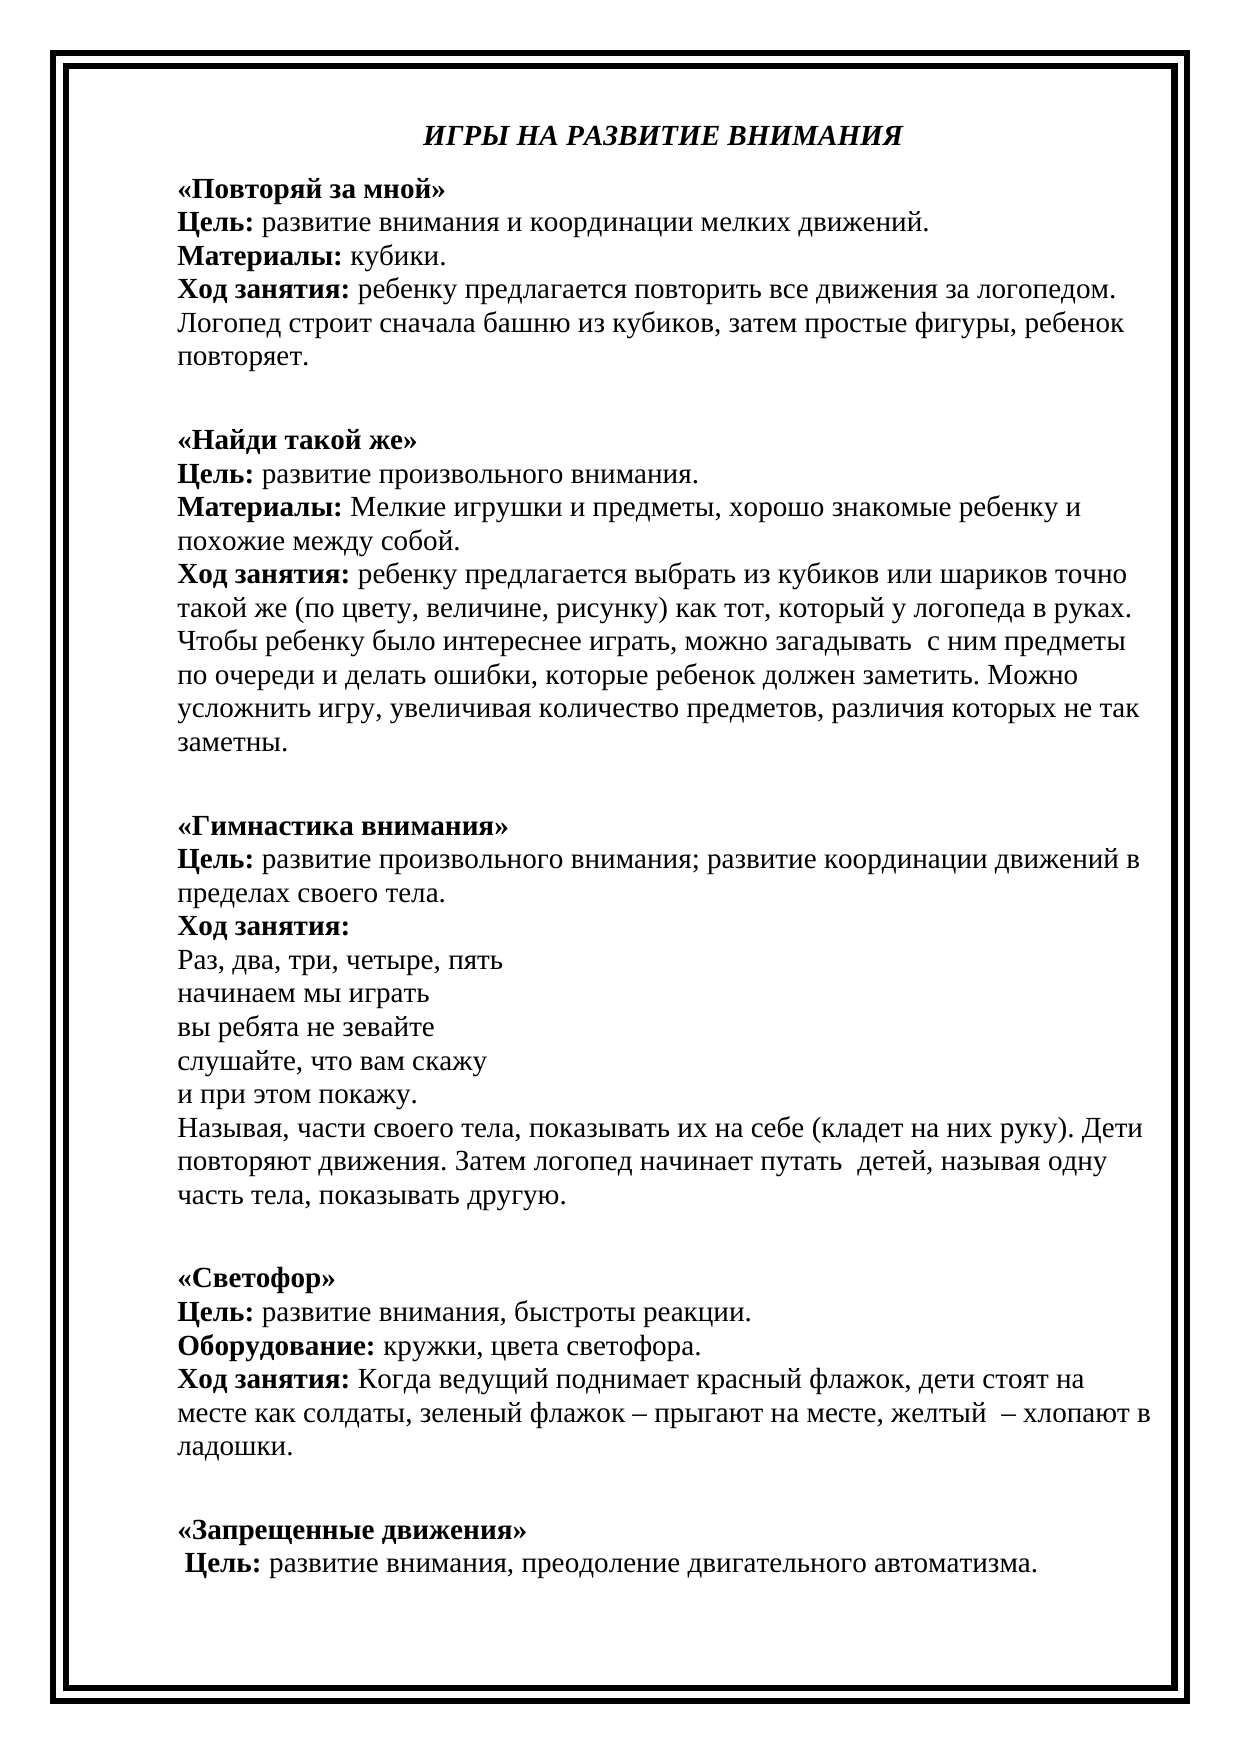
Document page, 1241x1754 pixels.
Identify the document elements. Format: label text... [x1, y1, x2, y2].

text и при этом покажу. [177, 1076, 1152, 1110]
text «Светофор» [177, 1261, 1152, 1294]
text Ход занятия: ребенку предлагается повторить все движения за логопедом. Логопед строит сначала башню из кубиков, затем простые фигуры, ребенок повторяет. [177, 271, 1152, 372]
text Цель: развитие внимания, быстроты реакции. [177, 1294, 1152, 1328]
text слушайте, что вам скажу [177, 1043, 1152, 1076]
text «Гимнастика внимания» [177, 808, 1152, 841]
text Ход занятия: [177, 908, 1152, 942]
text Ход занятия: ребенку предлагается выбрать из кубиков или шариков точно такой же (по цвету, величине, рисунку) как тот, который у логопеда в руках. Чтобы ребенку было интереснее играть, можно загадывать с ним предметы по очереди и делать ошибки, которые ребенок должен заметить. Можно усложнить игру, увеличивая количество предметов, различия которых не так заметны. [177, 556, 1152, 758]
text Ход занятия: Когда ведущий поднимает красный флажок, дети стоят на месте как солдаты, зеленый флажок – прыгают на месте, желтый – хлопают в ладошки. [177, 1361, 1152, 1462]
text Цель: развитие произвольного внимания; развитие координации движений в пределах своего тела. [177, 841, 1152, 908]
text Материалы: Мелкие игрушки и предметы, хорошо знакомые ребенку и похожие между собой. [177, 489, 1152, 556]
text Раз, два, три, четыре, пять [177, 942, 1152, 976]
text «Повторяй за мной» [177, 171, 1152, 204]
text Цель: развитие произвольного внимания. [177, 456, 1152, 489]
text ИГРЫ НА РАЗВИТИЕ ВНИМАНИЯ [177, 118, 1152, 152]
text вы ребята не зевайте [177, 1009, 1152, 1043]
text Называя, части своего тела, показывать их на себе (кладет на них руку). Дети повторяют движения. Затем логопед начинает путать детей, называя одну часть тела, показывать другую. [177, 1110, 1152, 1210]
text Материалы: кубики. [177, 238, 1152, 271]
text Цель: развитие внимания, преодоление двигательного автоматизма. [177, 1546, 1152, 1579]
text Оборудование: кружки, цвета светофора. [177, 1328, 1152, 1361]
text Цель: развитие внимания и координации мелких движений. [177, 204, 1152, 238]
text «Запрещенные движения» [177, 1512, 1152, 1546]
text «Найди такой же» [177, 422, 1152, 456]
text начинаем мы играть [177, 976, 1152, 1009]
